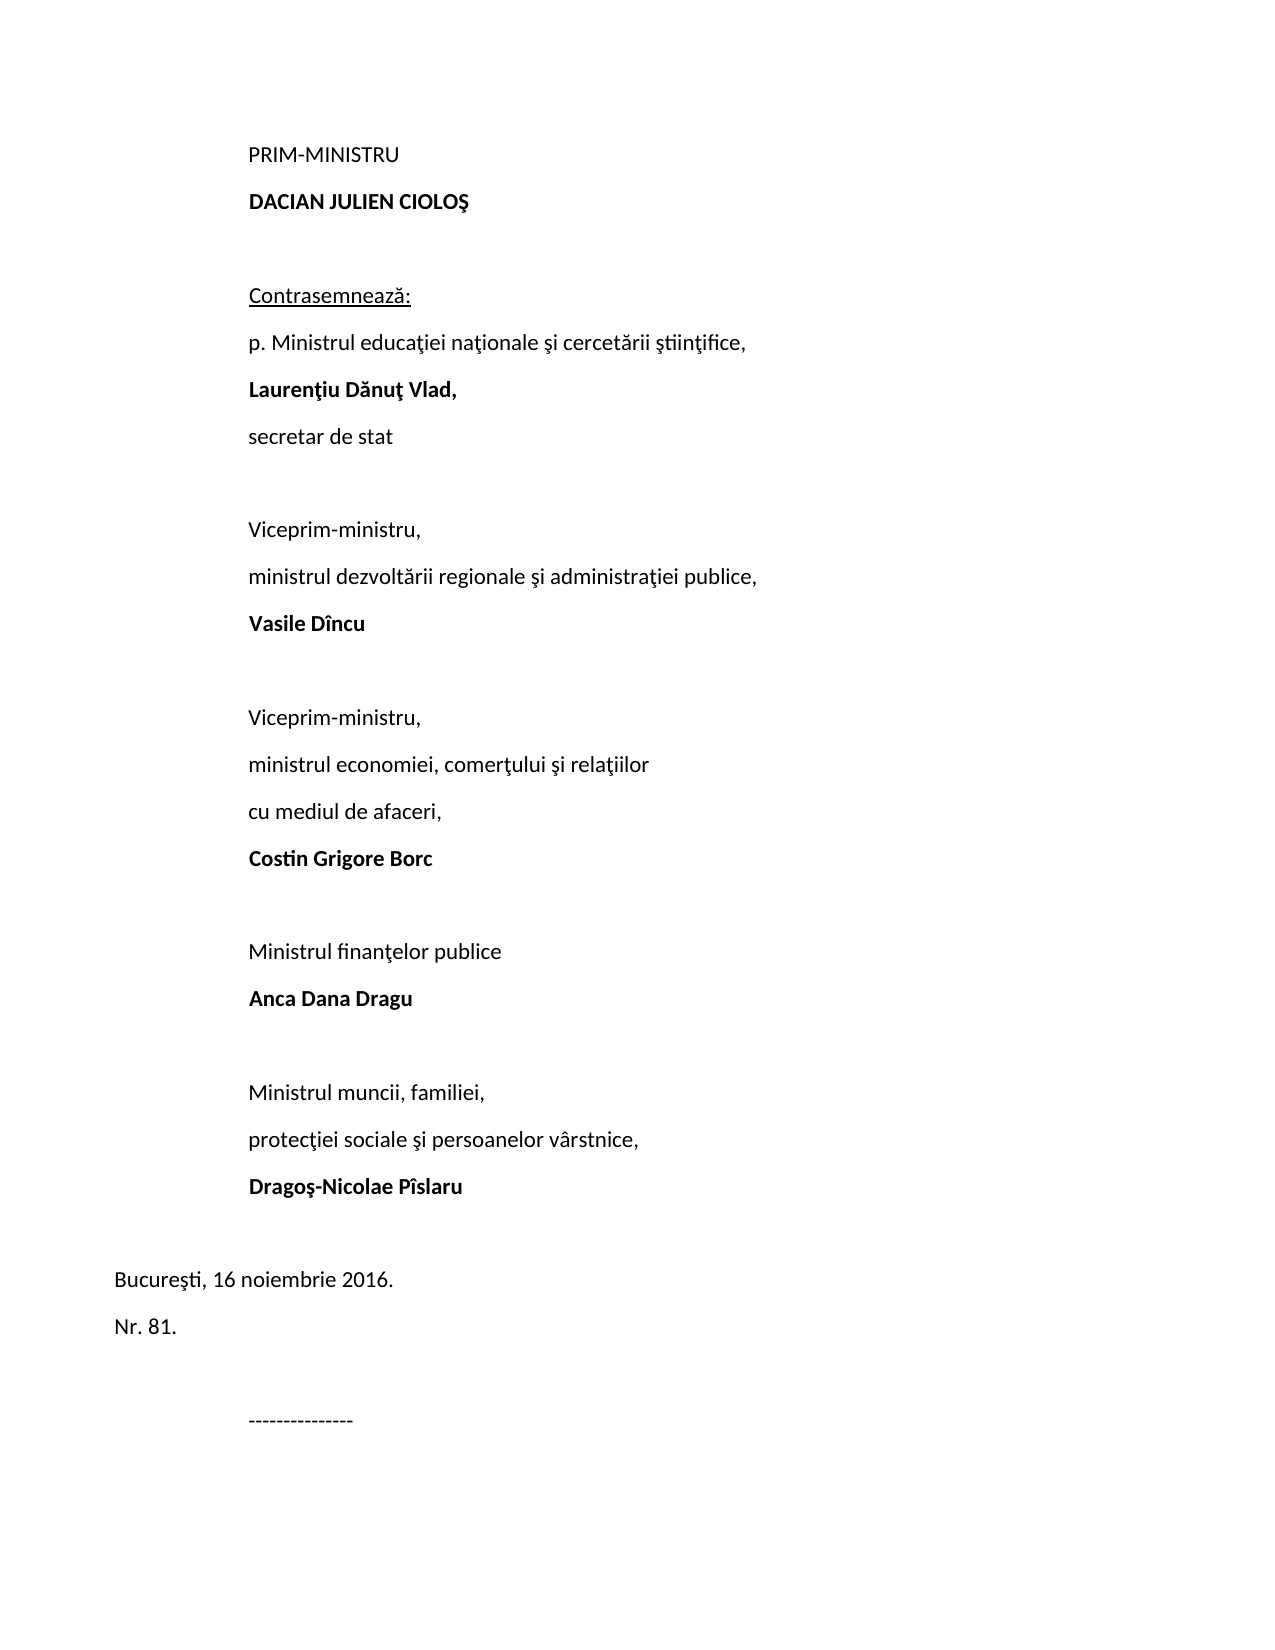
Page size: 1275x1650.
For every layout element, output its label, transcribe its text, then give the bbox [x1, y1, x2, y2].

text PRIM-MINISTRU [94, 141, 1191, 169]
text Ministrul muncii, familiei, [94, 1078, 1191, 1106]
text Costin Grigore Borc [94, 844, 1191, 872]
text ministrul dezvoltării regionale şi administraţiei publice, [94, 562, 1191, 591]
text Viceprim-ministru, [94, 516, 1191, 544]
text --------------- [94, 1406, 1191, 1434]
text Anca Dana Dragu [94, 984, 1191, 1012]
text Vasile Dîncu [94, 609, 1191, 637]
text ministrul economiei, comerţului şi relaţiilor [94, 750, 1191, 778]
text Viceprim-ministru, [94, 703, 1191, 731]
text secretar de stat [94, 422, 1191, 450]
text Nr. 81. [94, 1312, 1191, 1341]
text Contrasemnează: [94, 281, 1191, 309]
text Ministrul finanţelor publice [94, 937, 1191, 966]
text protecţiei sociale şi persoanelor vârstnice, [94, 1125, 1191, 1153]
text p. Ministrul educaţiei naţionale şi cercetării ştiinţifice, [94, 328, 1191, 356]
text cu mediul de afaceri, [94, 797, 1191, 825]
text Dragoş-Nicolae Pîslaru [94, 1172, 1191, 1200]
text DACIAN JULIEN CIOLOŞ [94, 187, 1191, 216]
text Laurenţiu Dănuţ Vlad, [94, 375, 1191, 403]
text Bucureşti, 16 noiembrie 2016. [94, 1266, 1191, 1294]
